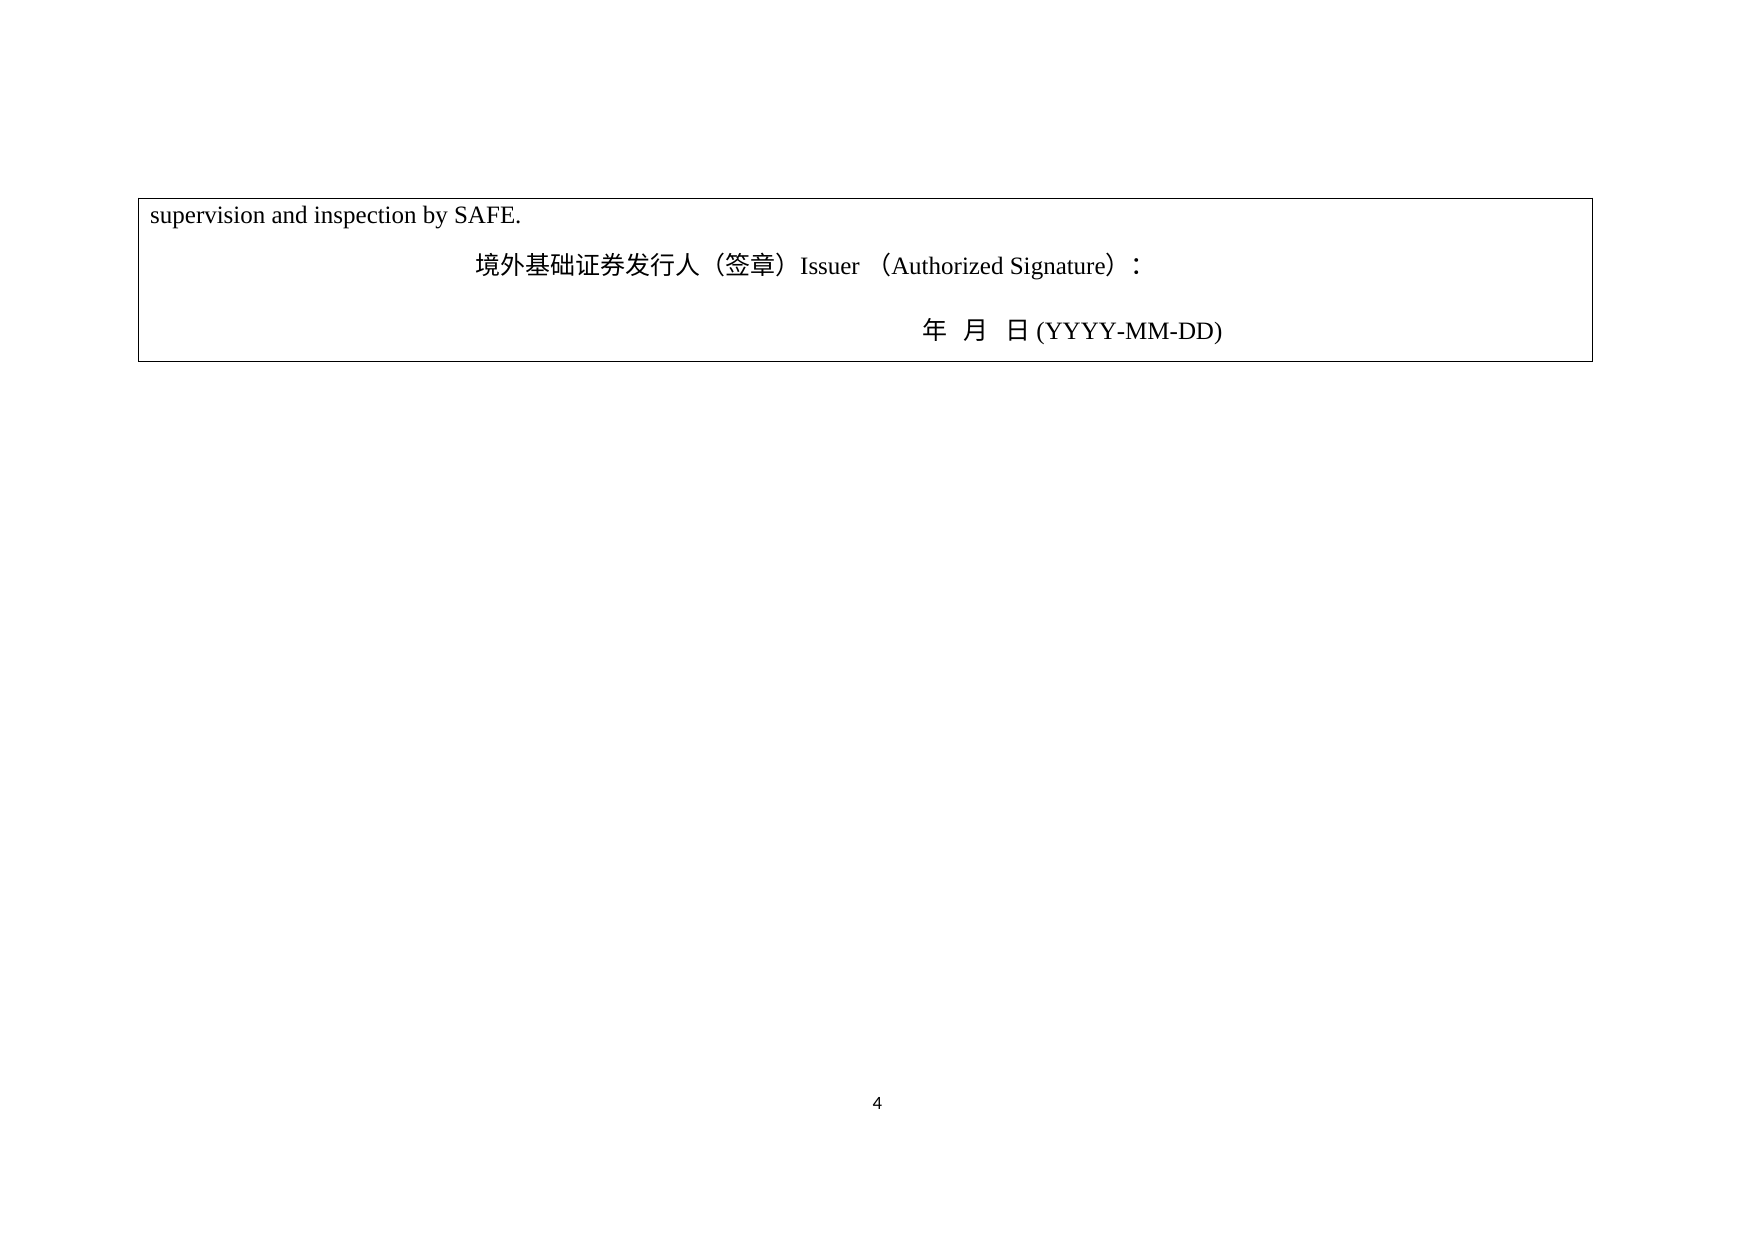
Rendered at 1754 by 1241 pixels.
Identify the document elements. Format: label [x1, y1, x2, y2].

table_cell [139, 199, 1592, 361]
